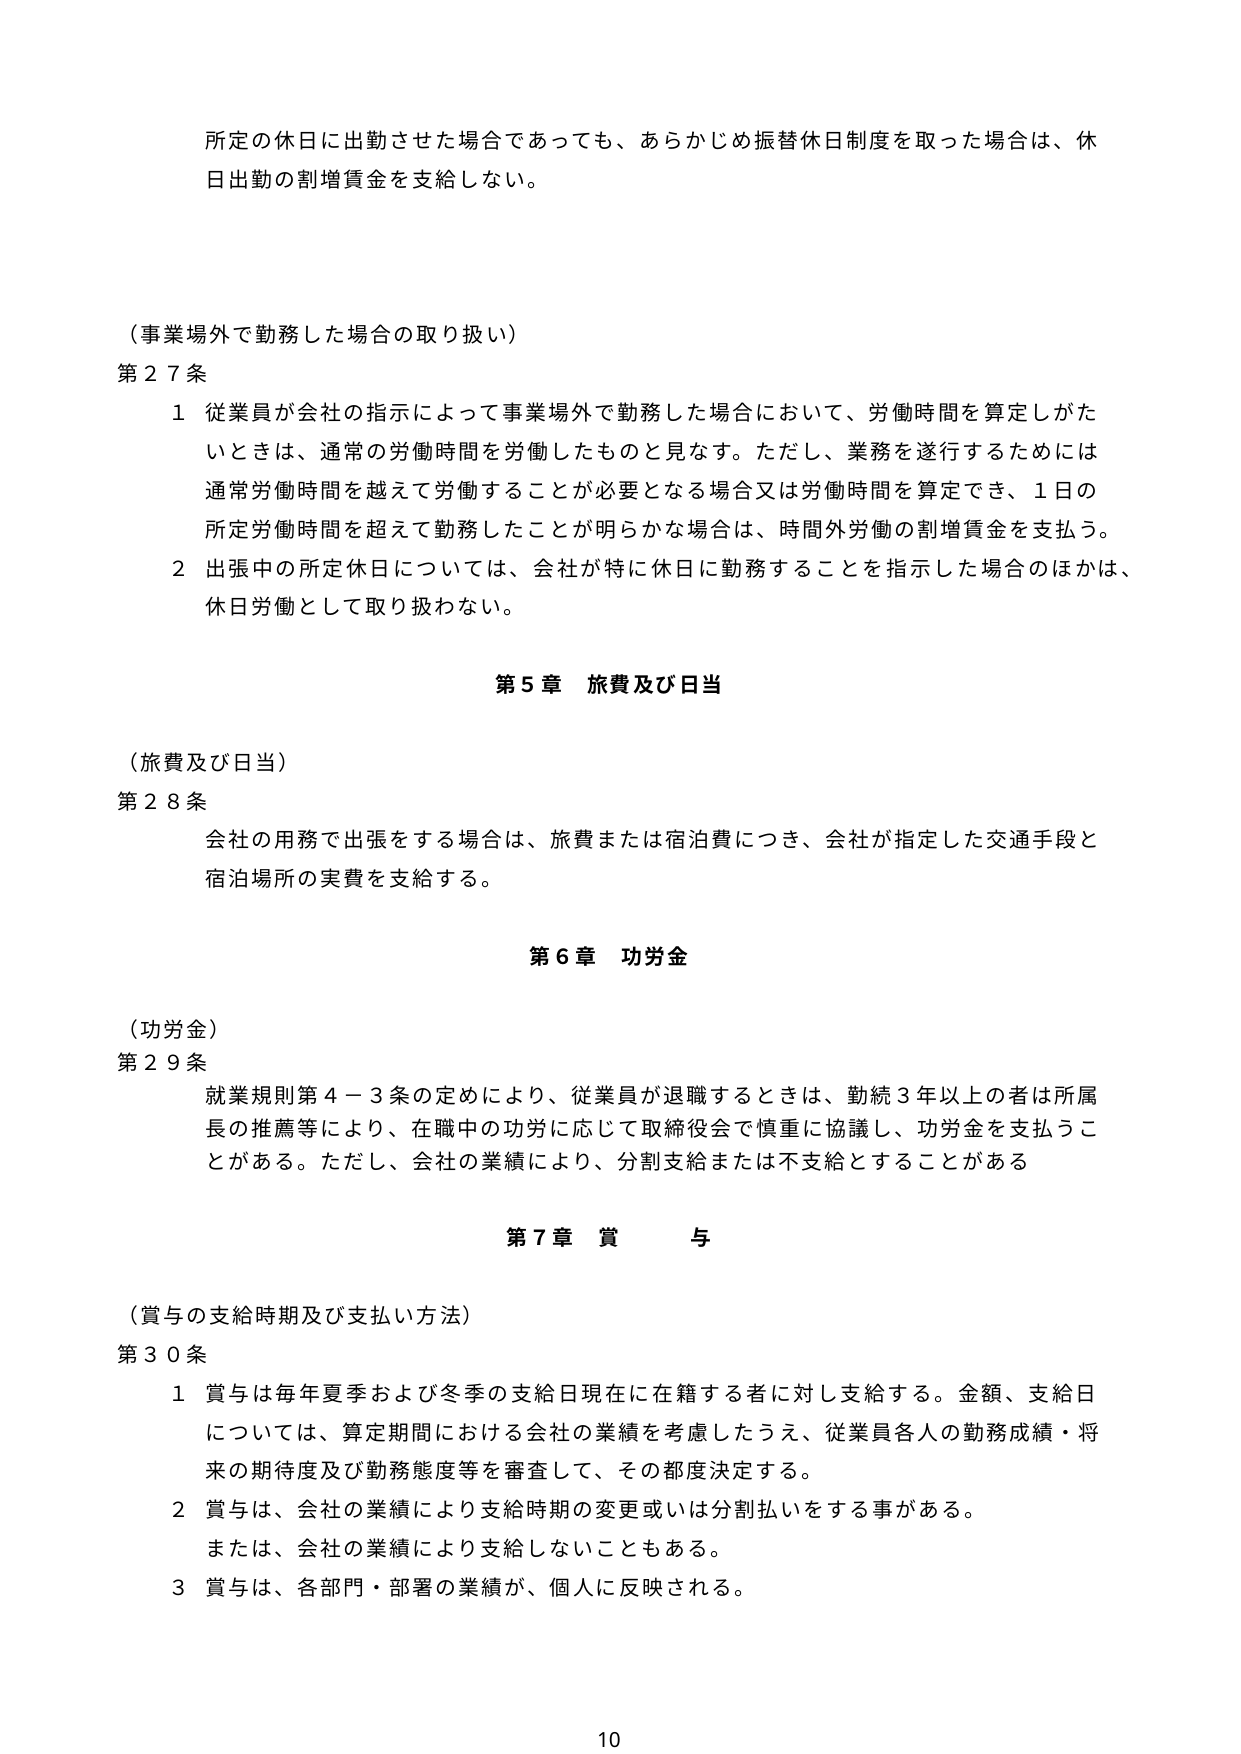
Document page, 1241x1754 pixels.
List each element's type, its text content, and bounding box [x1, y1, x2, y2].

text 就業規則第４－３条の定めにより、従業員が退職するときは、勤続３年以上の者は所属長の推薦等により、在職中の功労に応じて取締役会で慎重に協議し、功労金を支払うことがある。ただし、会社の業績により、分割支給または不支給とすることがある [205, 1077, 1100, 1176]
text 第２８条 [117, 778, 1100, 817]
text 第２７条 [117, 351, 1100, 389]
text 第６章 功労金 [117, 933, 1100, 972]
text （事業場外で勤務した場合の取り扱い） [117, 312, 1100, 351]
text ３ 賞与は、各部門・部署の業績が、個人に反映される。 [117, 1564, 1100, 1603]
text または、会社の業績により支給しないこともある。 [205, 1525, 1100, 1564]
text （賞与の支給時期及び支払い方法） [117, 1292, 1100, 1331]
text （功労金） [117, 1011, 1100, 1044]
text 第７章 賞 与 [117, 1214, 1100, 1253]
text １ 従業員が会社の指示によって事業場外で勤務した場合において、労働時間を算定しがたいときは、通常の労働時間を労働したものと見なす。ただし、業務を遂行するためには通常労働時間を越えて労働することが必要となる場合又は労働時間を算定でき、１日の所定労働時間を超えて勤務したことが明らかな場合は、時間外労働の割増賃金を支払う。 [168, 389, 1100, 545]
text 第５章 旅費及び日当 [117, 661, 1100, 700]
text １ 賞与は毎年夏季および冬季の支給日現在に在籍する者に対し支給する。金額、支給日については、算定期間における会社の業績を考慮したうえ、従業員各人の勤務成績・将来の期待度及び勤務態度等を審査して、その都度決定する。 [168, 1370, 1100, 1487]
text 会社の用務で出張をする場合は、旅費または宿泊費につき、会社が指定した交通手段と宿泊場所の実費を支給する。 [205, 817, 1100, 894]
text ２ 賞与は、会社の業績により支給時期の変更或いは分割払いをする事がある。 [117, 1487, 1100, 1525]
text 第３０条 [117, 1331, 1100, 1370]
text 第２９条 [117, 1044, 1100, 1077]
text ２ 出張中の所定休日については、会社が特に休日に勤務することを指示した場合のほかは、休日労働として取り扱わない。 [168, 545, 1121, 623]
text （旅費及び日当） [117, 739, 1100, 778]
text 所定の休日に出勤させた場合であっても、あらかじめ振替休日制度を取った場合は、休日出勤の割増賃金を支給しない。 [205, 117, 1100, 195]
